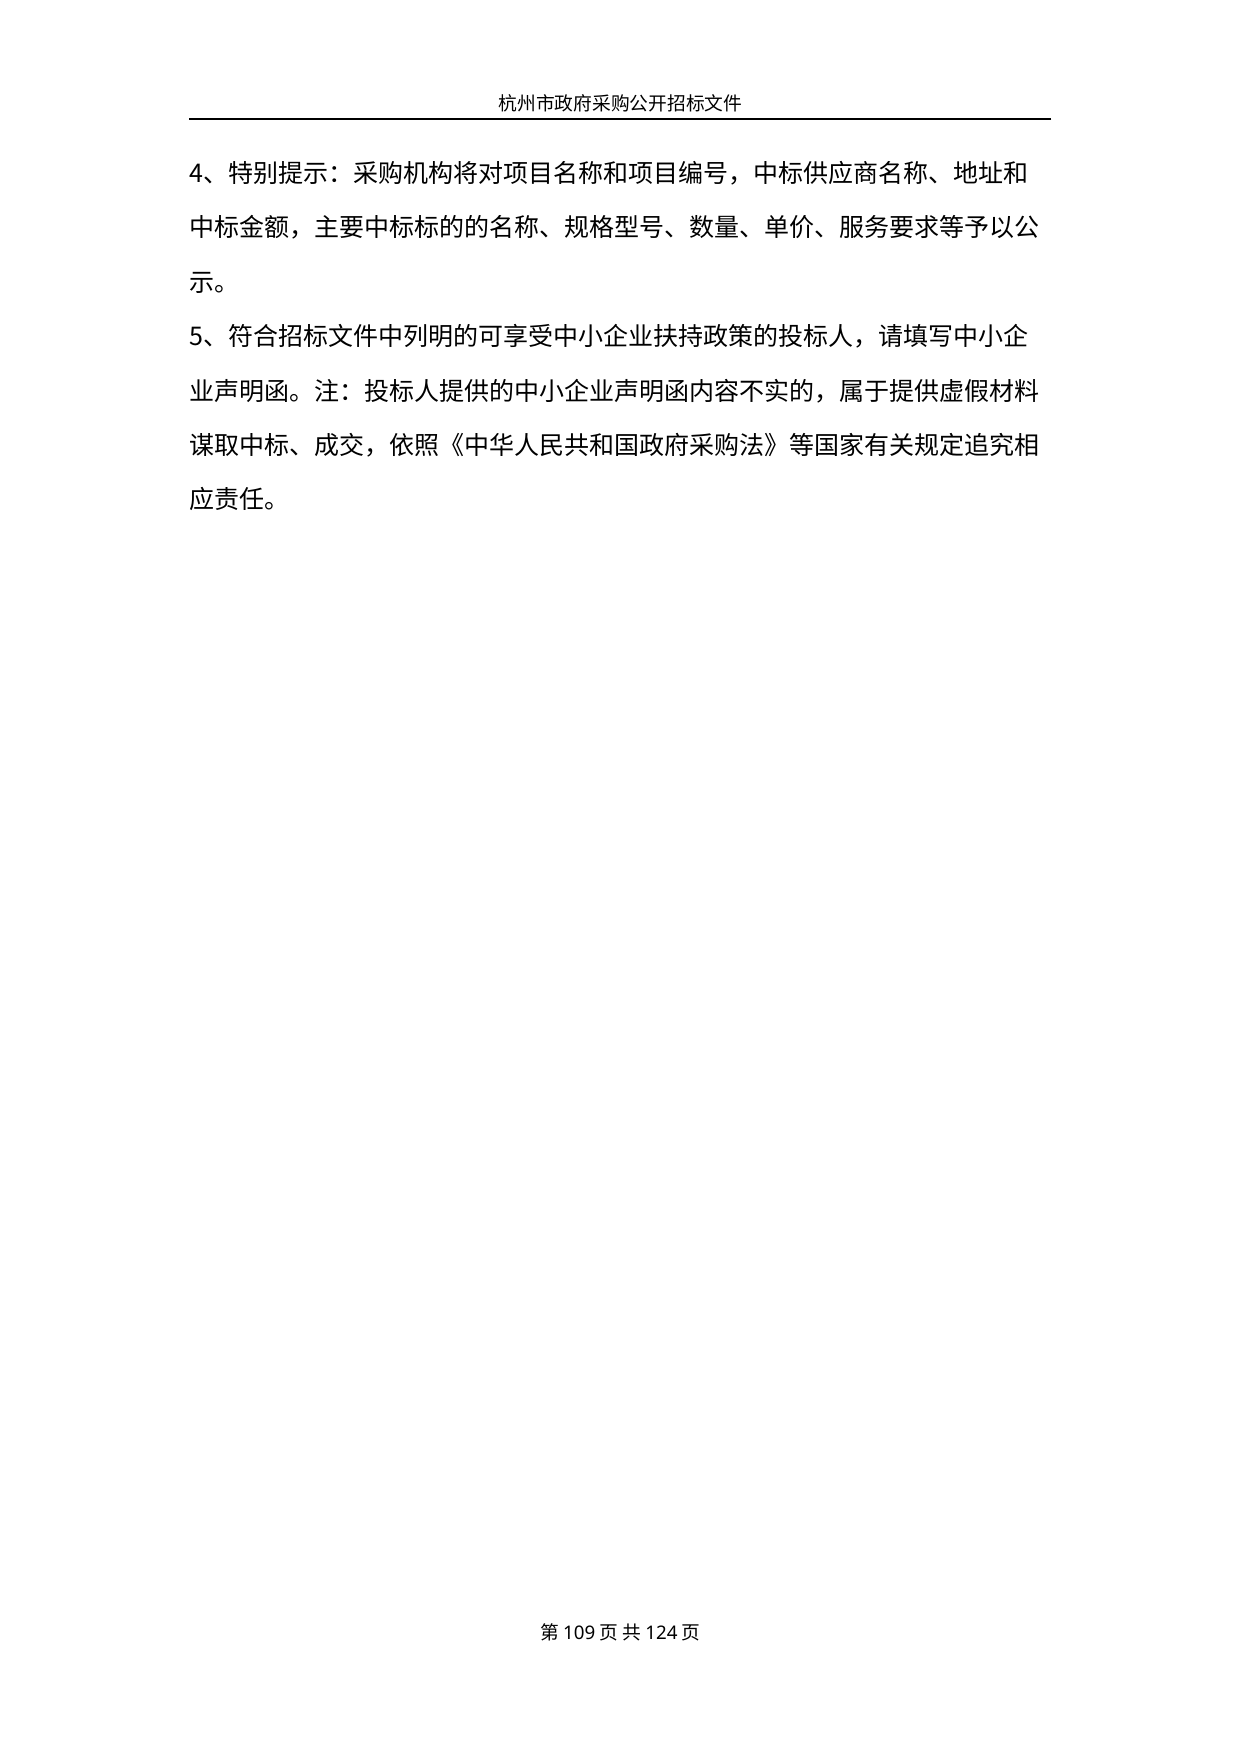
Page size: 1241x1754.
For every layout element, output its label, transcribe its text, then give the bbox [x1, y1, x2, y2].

text 4、特别提示：采购机构将对项目名称和项目编号，中标供应商名称、地址和中标金额，主要中标标的的名称、规格型号、数量、单价、服务要求等予以公示。 [189, 153, 1051, 298]
text 5、符合招标文件中列明的可享受中小企业扶持政策的投标人，请填写中小企业声明函。注：投标人提供的中小企业声明函内容不实的，属于提供虚假材料谋取中标、成交，依照《中华人民共和国政府采购法》等国家有关规定追究相应责任。 [189, 317, 1051, 516]
